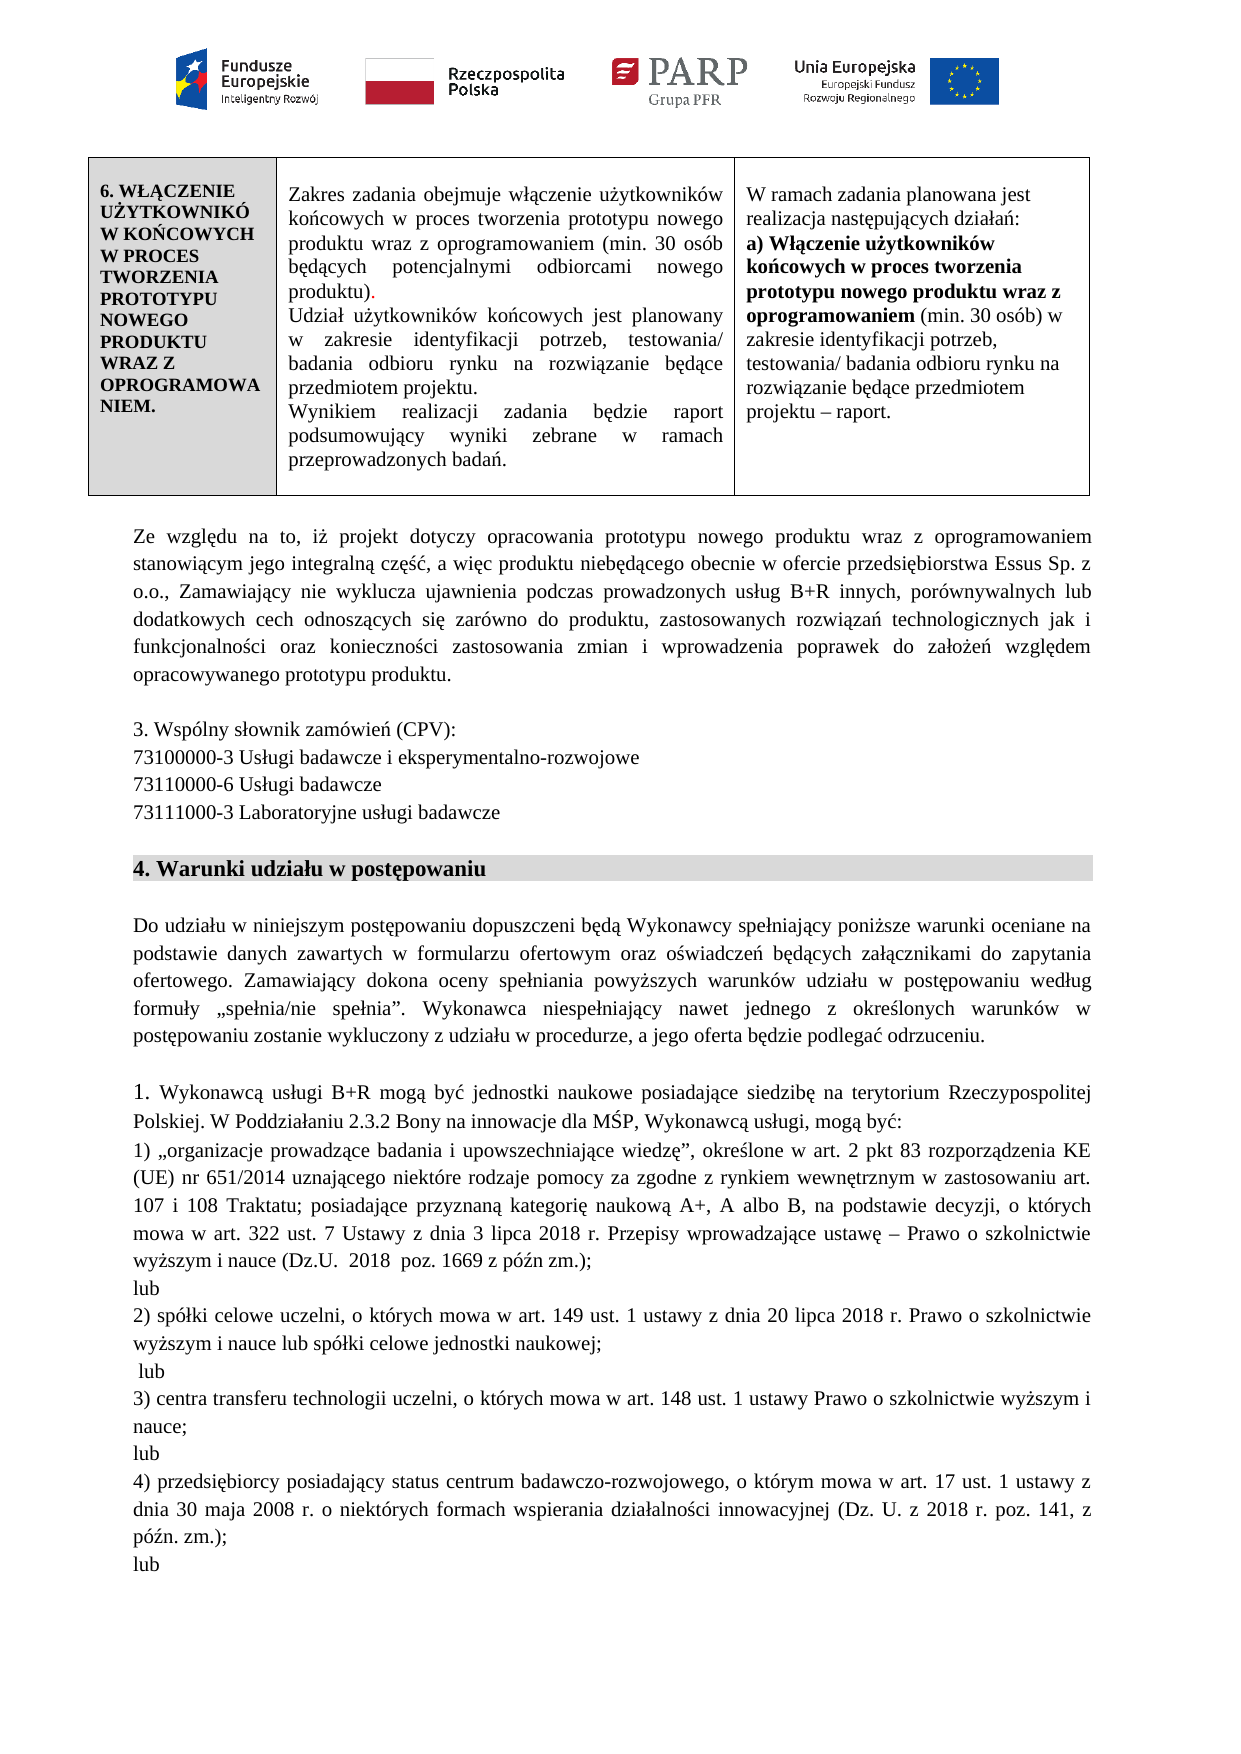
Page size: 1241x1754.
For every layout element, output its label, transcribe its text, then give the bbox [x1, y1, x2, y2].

text 1) „organizacje prowadzące badania i upowszechniające wiedzę”, określone w art. 2 pkt 83 rozporządzenia KE (UE) nr 651/2014 uznającego niektóre rodzaje pomocy za zgodne z rynkiem wewnętrznym w zastosowaniu art. 107 i 108 Traktatu; posiadające przyznaną kategorię naukową A+, A albo B, na podstawie decyzji, o których mowa w art. 322 ust. 7 Ustawy z dnia 3 lipca 2018 r. Przepisy wprowadzające ustawę – Prawo o szkolnictwie wyższym i nauce (Dz.U. 2018 poz. 1669 z późn zm.); [133, 1138, 1093, 1272]
text 4) przedsiębiorcy posiadający status centrum badawczo-rozwojowego, o którym mowa w art. 17 ust. 1 ustawy z dnia 30 maja 2008 r. o niektórych formach wspierania działalności innowacyjnej (Dz. U. z 2018 r. poz. 141, z późn. zm.); [133, 1469, 1093, 1548]
table_cell 6. WŁĄCZENIE UŻYTKOWNIKÓW KOŃCOWYCH W PROCES TWORZENIA PROTOTYPU NOWEGO PRODUKTU WRAZ Z OPROGRAMOWANIEM. [89, 158, 276, 495]
text 1. Wykonawcą usługi B+R mogą być jednostki naukowe posiadające siedzibę na terytorium Rzeczypospolitej Polskiej. W Poddziałaniu 2.3.2 Bony na innowacje dla MŚP, Wykonawcą usługi, mogą być: [133, 1078, 1093, 1134]
table_cell Zakres zadania obejmuje włączenie użytkowników końcowych w proces tworzenia prototypu nowego produktu wraz z oprogramowaniem (min. 30 osób będących potencjalnymi odbiorcami nowego produktu). Udział użytkowników końcowych jest planowany w zakresie identyfikacji potrzeb, testowania/ badania odbioru rynku na rozwiązanie będące przedmiotem projektu. Wynikiem realizacji zadania będzie raport podsumowujący wyniki zebrane w ramach przeprowadzonych badań. [277, 158, 734, 495]
list 3. Wspólny słownik zamówień (CPV): [133, 717, 1093, 741]
text Do udziału w niniejszym postępowaniu dopuszczeni będą Wykonawcy spełniający poniższe warunki oceniane na podstawie danych zawartych w formularzu ofertowym oraz oświadczeń będących załącznikami do zapytania ofertowego. Zamawiający dokona oceny spełniania powyższych warunków udziału w postępowaniu według formuły „spełnia/nie spełnia”. Wykonawca niespełniający nawet jednego z określonych warunków w postępowaniu zostanie wykluczony z udziału w procedurze, a jego oferta będzie podlegać odrzuceniu. [133, 913, 1093, 1047]
text lub [133, 1441, 1093, 1465]
list 73100000-3 Usługi badawcze i eksperymentalno-rozwojowe [133, 744, 1093, 769]
picture [132, 29, 1048, 130]
list 73110000-6 Usługi badawcze [133, 772, 1093, 796]
text 3) centra transferu technologii uczelni, o których mowa w art. 148 ust. 1 ustawy Prawo o szkolnictwie wyższym i nauce; [133, 1386, 1093, 1438]
list 73111000-3 Laboratoryjne usługi badawcze [133, 800, 1093, 824]
text 2) spółki celowe uczelni, o których mowa w art. 149 ust. 1 ustawy z dnia 20 lipca 2018 r. Prawo o szkolnictwie wyższym i nauce lub spółki celowe jednostki naukowej; [133, 1303, 1093, 1355]
text 4. Warunki udziału w postępowaniu [133, 855, 1093, 881]
text lub [133, 1276, 1093, 1300]
table_cell W ramach zadania planowana jest realizacja następujących działań: a) Włączenie użytkowników końcowych w proces tworzenia prototypu nowego produktu wraz z oprogramowaniem (min. 30 osób) w zakresie identyfikacji potrzeb, testowania/ badania odbioru rynku na rozwiązanie będące przedmiotem projektu – raport. [735, 158, 1089, 495]
text lub [133, 1358, 1093, 1383]
text lub [133, 1552, 1093, 1576]
text Ze względu na to, iż projekt dotyczy opracowania prototypu nowego produktu wraz z oprogramowaniem stanowiącym jego integralną część, a więc produktu niebędącego obecnie w ofercie przedsiębiorstwa Essus Sp. z o.o., Zamawiający nie wyklucza ujawnienia podczas prowadzonych usług B+R innych, porównywalnych lub dodatkowych cech odnoszących się zarówno do produktu, zastosowanych rozwiązań technologicznych jak i funkcjonalności oraz konieczności zastosowania zmian i wprowadzenia poprawek do założeń względem opracowywanego prototypu produktu. [133, 524, 1093, 686]
